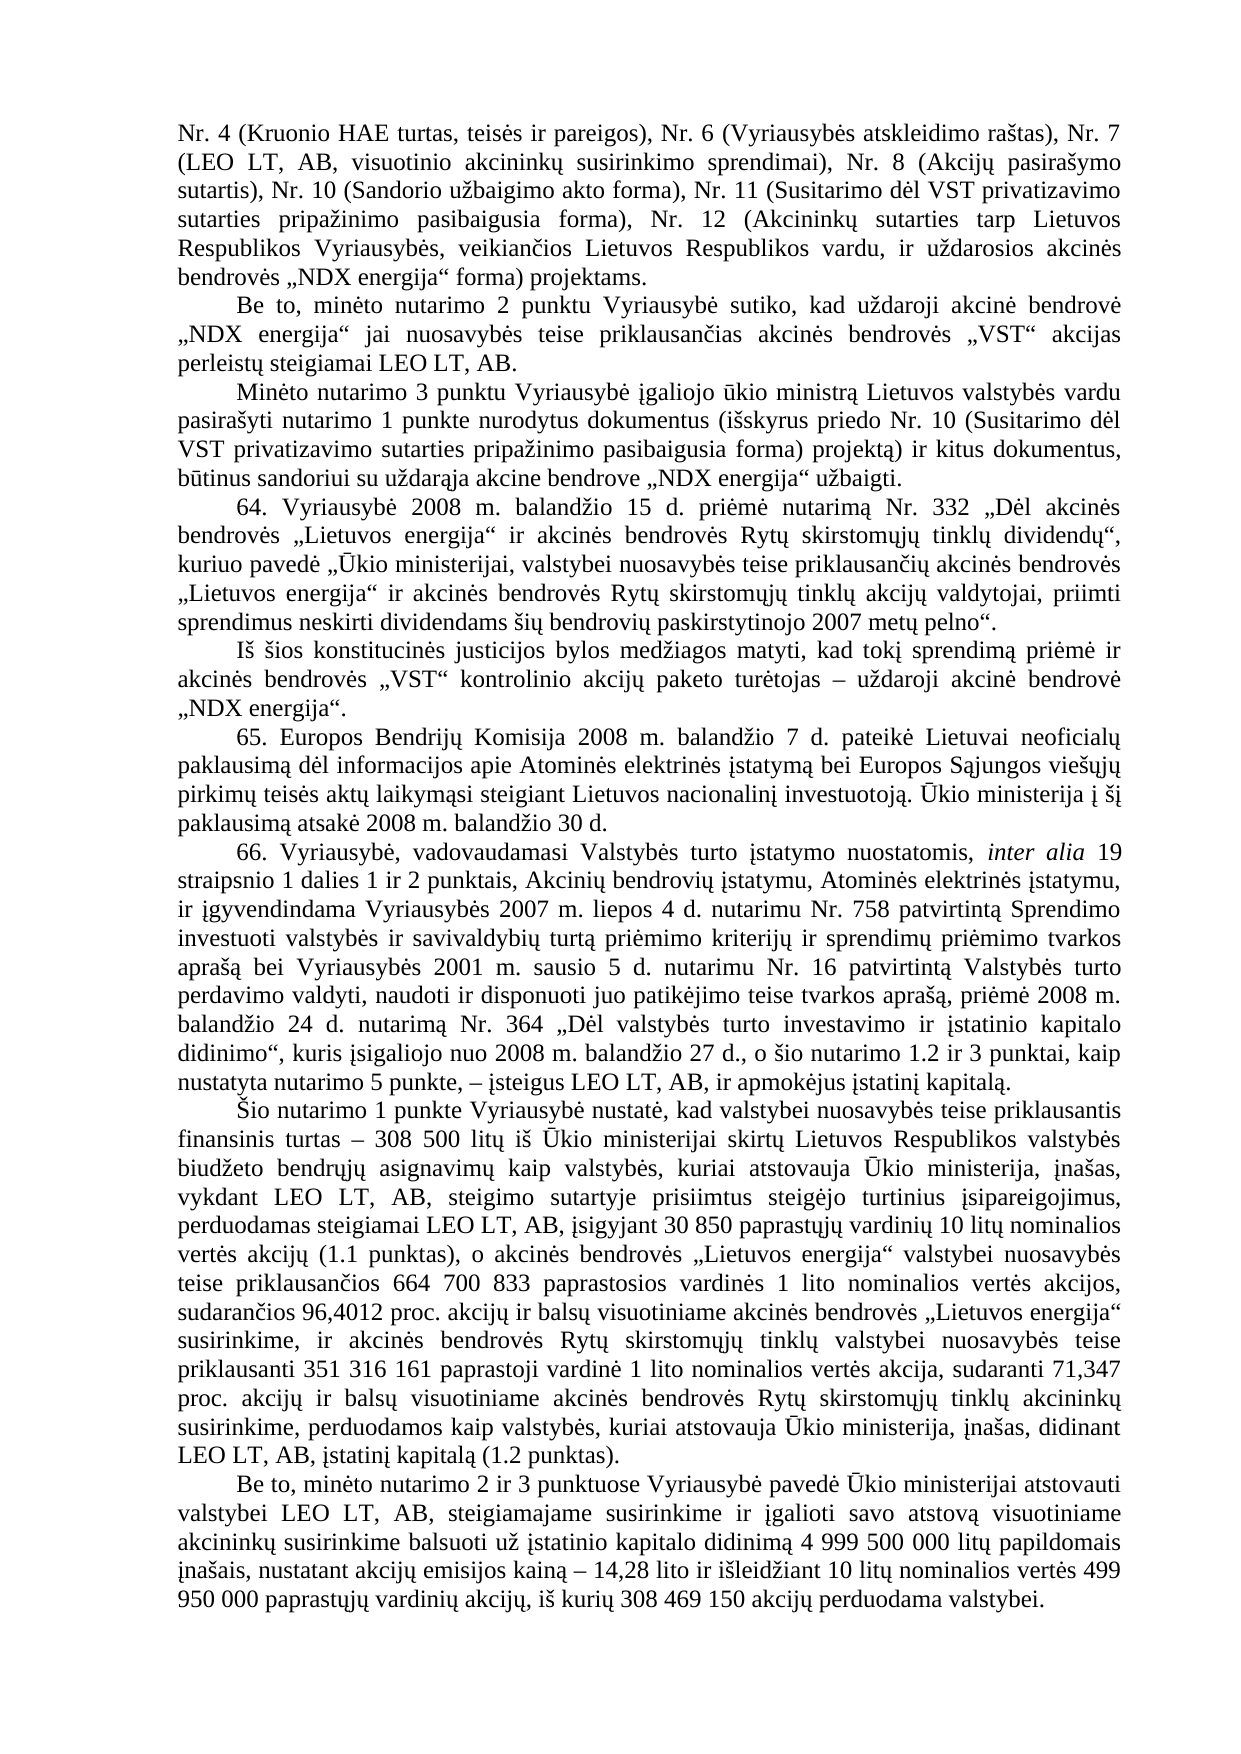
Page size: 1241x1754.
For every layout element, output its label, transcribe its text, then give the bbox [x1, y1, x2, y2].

text Be to, minėto nutarimo 2 ir 3 punktuose Vyriausybė pavedė Ūkio ministerijai atstovauti valstybei LEO LT, AB, steigiamajame susirinkime ir įgalioti savo atstovą visuotiniame akcininkų susirinkime balsuoti už įstatinio kapitalo didinimą 4 999 500 000 litų papildomais įnašais, nustatant akcijų emisijos kainą – 14,28 lito ir išleidžiant 10 litų nominalios vertės 499 950 000 paprastųjų vardinių akcijų, iš kurių 308 469 150 akcijų perduodama valstybei. [177, 1469, 1122, 1613]
text Iš šios konstitucinės justicijos bylos medžiagos matyti, kad tokį sprendimą priėmė ir akcinės bendrovės „VST“ kontrolinio akcijų paketo turėtojas – uždaroji akcinė bendrovė „NDX energija“. [177, 636, 1122, 722]
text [177, 118, 1122, 291]
text 65. Europos Bendrijų Komisija 2008 m. balandžio 7 d. pateikė Lietuvai neoficialų paklausimą dėl informacijos apie Atominės elektrinės įstatymą bei Europos Sąjungos viešųjų pirkimų teisės aktų laikymąsi steigiant Lietuvos nacionalinį investuotoją. Ūkio ministerija į šį paklausimą atsakė 2008 m. balandžio 30 d. [177, 722, 1122, 837]
text Be to, minėto nutarimo 2 punktu Vyriausybė sutiko, kad uždaroji akcinė bendrovė „NDX energija“ jai nuosavybės teise priklausančias akcinės bendrovės „VST“ akcijas perleistų steigiamai LEO LT, AB. [177, 291, 1122, 377]
text 64. Vyriausybė 2008 m. balandžio 15 d. priėmė nutarimą Nr. 332 „Dėl akcinės bendrovės „Lietuvos energija“ ir akcinės bendrovės Rytų skirstomųjų tinklų dividendų“, kuriuo pavedė „Ūkio ministerijai, valstybei nuosavybės teise priklausančių akcinės bendrovės „Lietuvos energija“ ir akcinės bendrovės Rytų skirstomųjų tinklų akcijų valdytojai, priimti sprendimus neskirti dividendams šių bendrovių paskirstytinojo 2007 metų pelno“. [177, 492, 1122, 636]
text Šio nutarimo 1 punkte Vyriausybė nustatė, kad valstybei nuosavybės teise priklausantis finansinis turtas – 308 500 litų iš Ūkio ministerijai skirtų Lietuvos Respublikos valstybės biudžeto bendrųjų asignavimų kaip valstybės, kuriai atstovauja Ūkio ministerija, įnašas, vykdant LEO LT, AB, steigimo sutartyje prisiimtus steigėjo turtinius įsipareigojimus, perduodamas steigiamai LEO LT, AB, įsigyjant 30 850 paprastųjų vardinių 10 litų nominalios vertės akcijų (1.1 punktas), o akcinės bendrovės „Lietuvos energija“ valstybei nuosavybės teise priklausančios 664 700 833 paprastosios vardinės 1 lito nominalios vertės akcijos, sudarančios 96,4012 proc. akcijų ir balsų visuotiniame akcinės bendrovės „Lietuvos energija“ susirinkime, ir akcinės bendrovės Rytų skirstomųjų tinklų valstybei nuosavybės teise priklausanti 351 316 161 paprastoji vardinė 1 lito nominalios vertės akcija, sudaranti 71,347 proc. akcijų ir balsų visuotiniame akcinės bendrovės Rytų skirstomųjų tinklų akcininkų susirinkime, perduodamos kaip valstybės, kuriai atstovauja Ūkio ministerija, įnašas, didinant LEO LT, AB, įstatinį kapitalą (1.2 punktas). [177, 1096, 1122, 1469]
text Minėto nutarimo 3 punktu Vyriausybė įgaliojo ūkio ministrą Lietuvos valstybės vardu pasirašyti nutarimo 1 punkte nurodytus dokumentus (išskyrus priedo Nr. 10 (Susitarimo dėl VST privatizavimo sutarties pripažinimo pasibaigusia forma) projektą) ir kitus dokumentus, būtinus sandoriui su uždarąja akcine bendrove „NDX energija“ užbaigti. [177, 377, 1122, 492]
text 66. Vyriausybė, vadovaudamasi Valstybės turto įstatymo nuostatomis, inter alia 19 straipsnio 1 dalies 1 ir 2 punktais, Akcinių bendrovių įstatymu, Atominės elektrinės įstatymu, ir įgyvendindama Vyriausybės 2007 m. liepos 4 d. nutarimu Nr. 758 patvirtintą Sprendimo investuoti valstybės ir savivaldybių turtą priėmimo kriterijų ir sprendimų priėmimo tvarkos aprašą bei Vyriausybės 2001 m. sausio 5 d. nutarimu Nr. 16 patvirtintą Valstybės turto perdavimo valdyti, naudoti ir disponuoti juo patikėjimo teise tvarkos aprašą, priėmė 2008 m. balandžio 24 d. nutarimą Nr. 364 „Dėl valstybės turto investavimo ir įstatinio kapitalo didinimo“, kuris įsigaliojo nuo 2008 m. balandžio 27 d., o šio nutarimo 1.2 ir 3 punktai, kaip nustatyta nutarimo 5 punkte, – įsteigus LEO LT, AB, ir apmokėjus įstatinį kapitalą. [177, 837, 1122, 1096]
